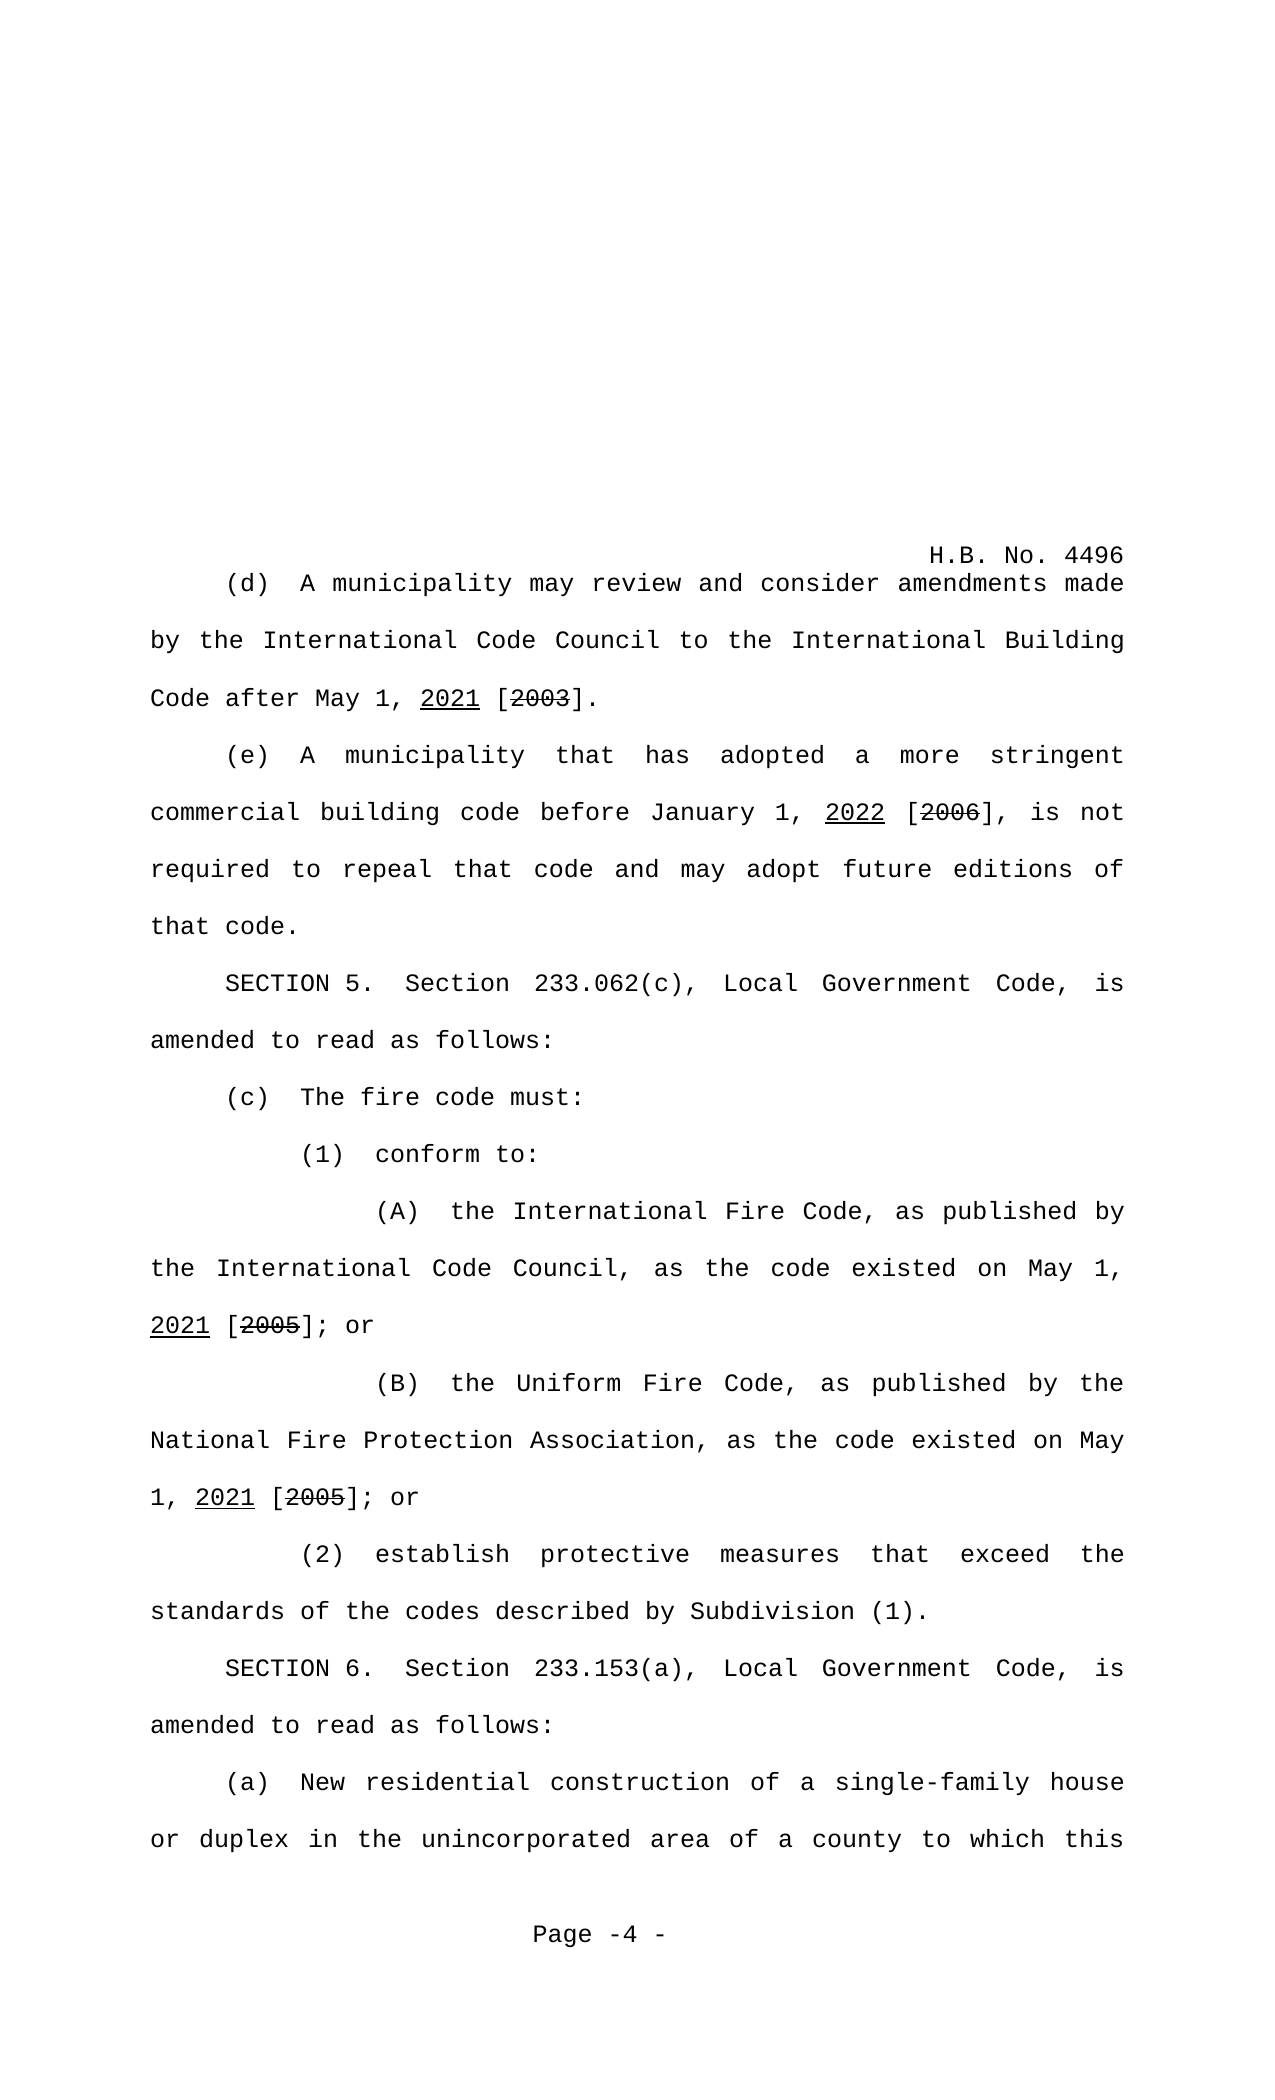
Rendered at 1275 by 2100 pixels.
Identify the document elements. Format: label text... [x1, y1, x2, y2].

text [150, 1769, 1125, 1855]
text (e) A municipality that has adopted a more stringent commercial building code before January 1, 2022 [2006], is not required to repeal that code and may adopt future editions of that code. [150, 742, 1125, 942]
text SECTION 5. Section 233.062(c), Local Government Code, is amended to read as follows: [150, 970, 1125, 1056]
text (d) A municipality may review and consider amendments made by the International Code Council to the International Building Code after May 1, 2021 [2003]. [150, 571, 1125, 713]
text SECTION 6. Section 233.153(a), Local Government Code, is amended to read as follows: [150, 1655, 1125, 1741]
text (B) the Uniform Fire Code, as published by the National Fire Protection Association, as the code existed on May 1, 2021 [2005]; or [150, 1370, 1125, 1513]
text (1) conform to: [150, 1142, 1125, 1170]
text (c) The fire code must: [150, 1084, 1125, 1113]
text (2) establish protective measures that exceed the standards of the codes described by Subdivision (1). [150, 1541, 1125, 1627]
text (A) the International Fire Code, as published by the International Code Council, as the code existed on May 1, 2021 [2005]; or [150, 1199, 1125, 1341]
